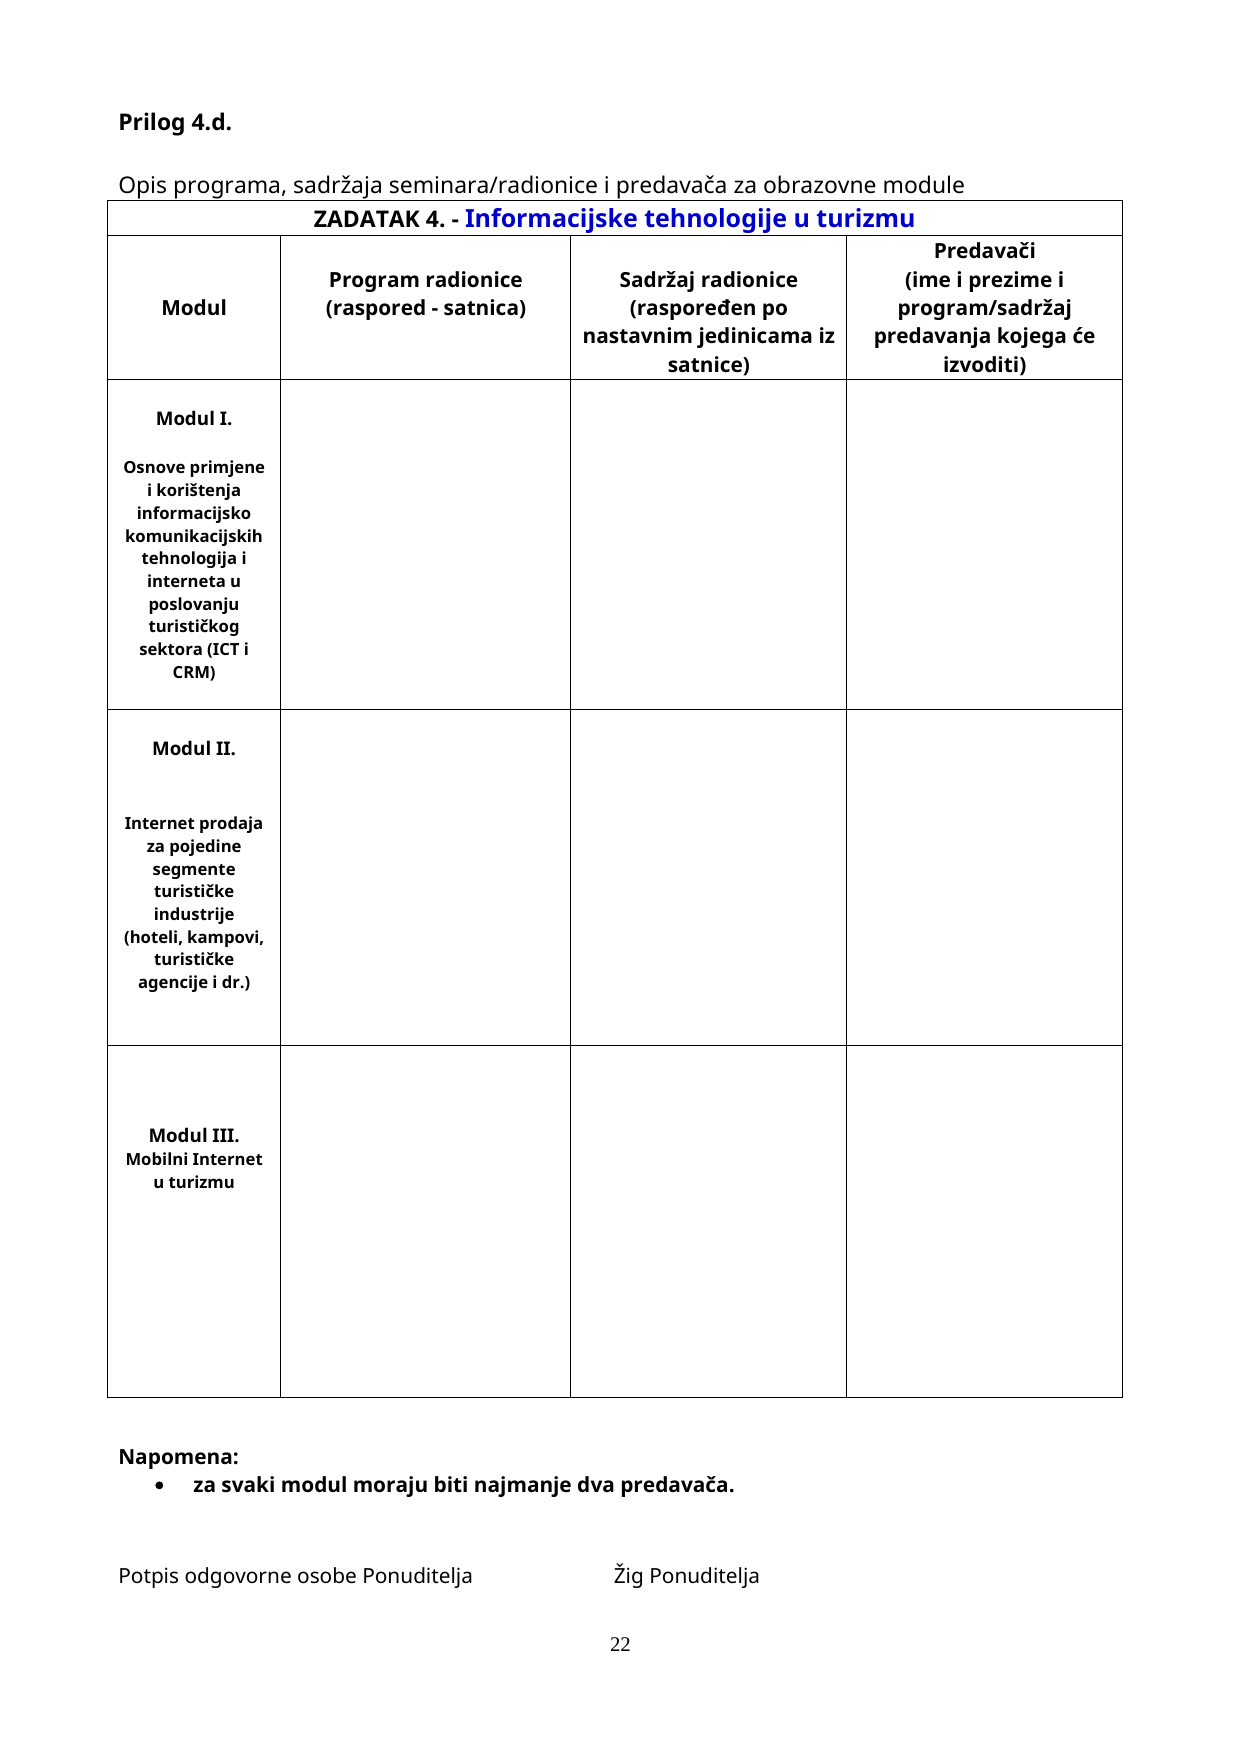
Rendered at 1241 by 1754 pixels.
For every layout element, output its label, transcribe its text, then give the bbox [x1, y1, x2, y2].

table_cell [281, 380, 570, 709]
table_cell [847, 1046, 1122, 1397]
table_cell [571, 380, 846, 709]
table_cell Sadržaj radionice (raspoređen po nastavnim jedinicama iz satnice) [571, 236, 846, 378]
table_cell [281, 1046, 570, 1397]
text Potpis odgovorne osobe Ponuditelja Žig Ponuditelja [118, 1561, 1122, 1590]
table_header ZADATAK 4. - Informacijske tehnologije u turizmu [108, 201, 1122, 235]
table_cell Predavači (ime i prezime i program/sadržaj predavanja kojega će izvoditi) [847, 236, 1122, 378]
table_cell [847, 380, 1122, 709]
table_cell [571, 710, 846, 1044]
table_cell [571, 1046, 846, 1397]
table_cell [847, 710, 1122, 1044]
text Prilog 4.d. [118, 106, 1122, 138]
table_cell Modul I. Osnove primjene i korištenja informacijsko komunikacijskih tehnologija i interneta u poslovanju turističkog sektora (ICT i CRM) [108, 380, 280, 709]
list za svaki modul moraju biti najmanje dva predavača. [156, 1470, 1122, 1499]
table_cell Program radionice (raspored - satnica) [281, 236, 570, 378]
table_cell Modul III. Mobilni Internet u turizmu [108, 1046, 280, 1397]
list Napomena: [118, 1442, 1122, 1470]
table_cell [281, 710, 570, 1044]
table_cell Modul [108, 236, 280, 378]
text Opis programa, sadržaja seminara/radionice i predavača za obrazovne module [118, 169, 1122, 200]
table_cell Modul II. Internet prodaja za pojedine segmente turističke industrije (hoteli, kampovi, turističke agencije i dr.) [108, 710, 280, 1044]
